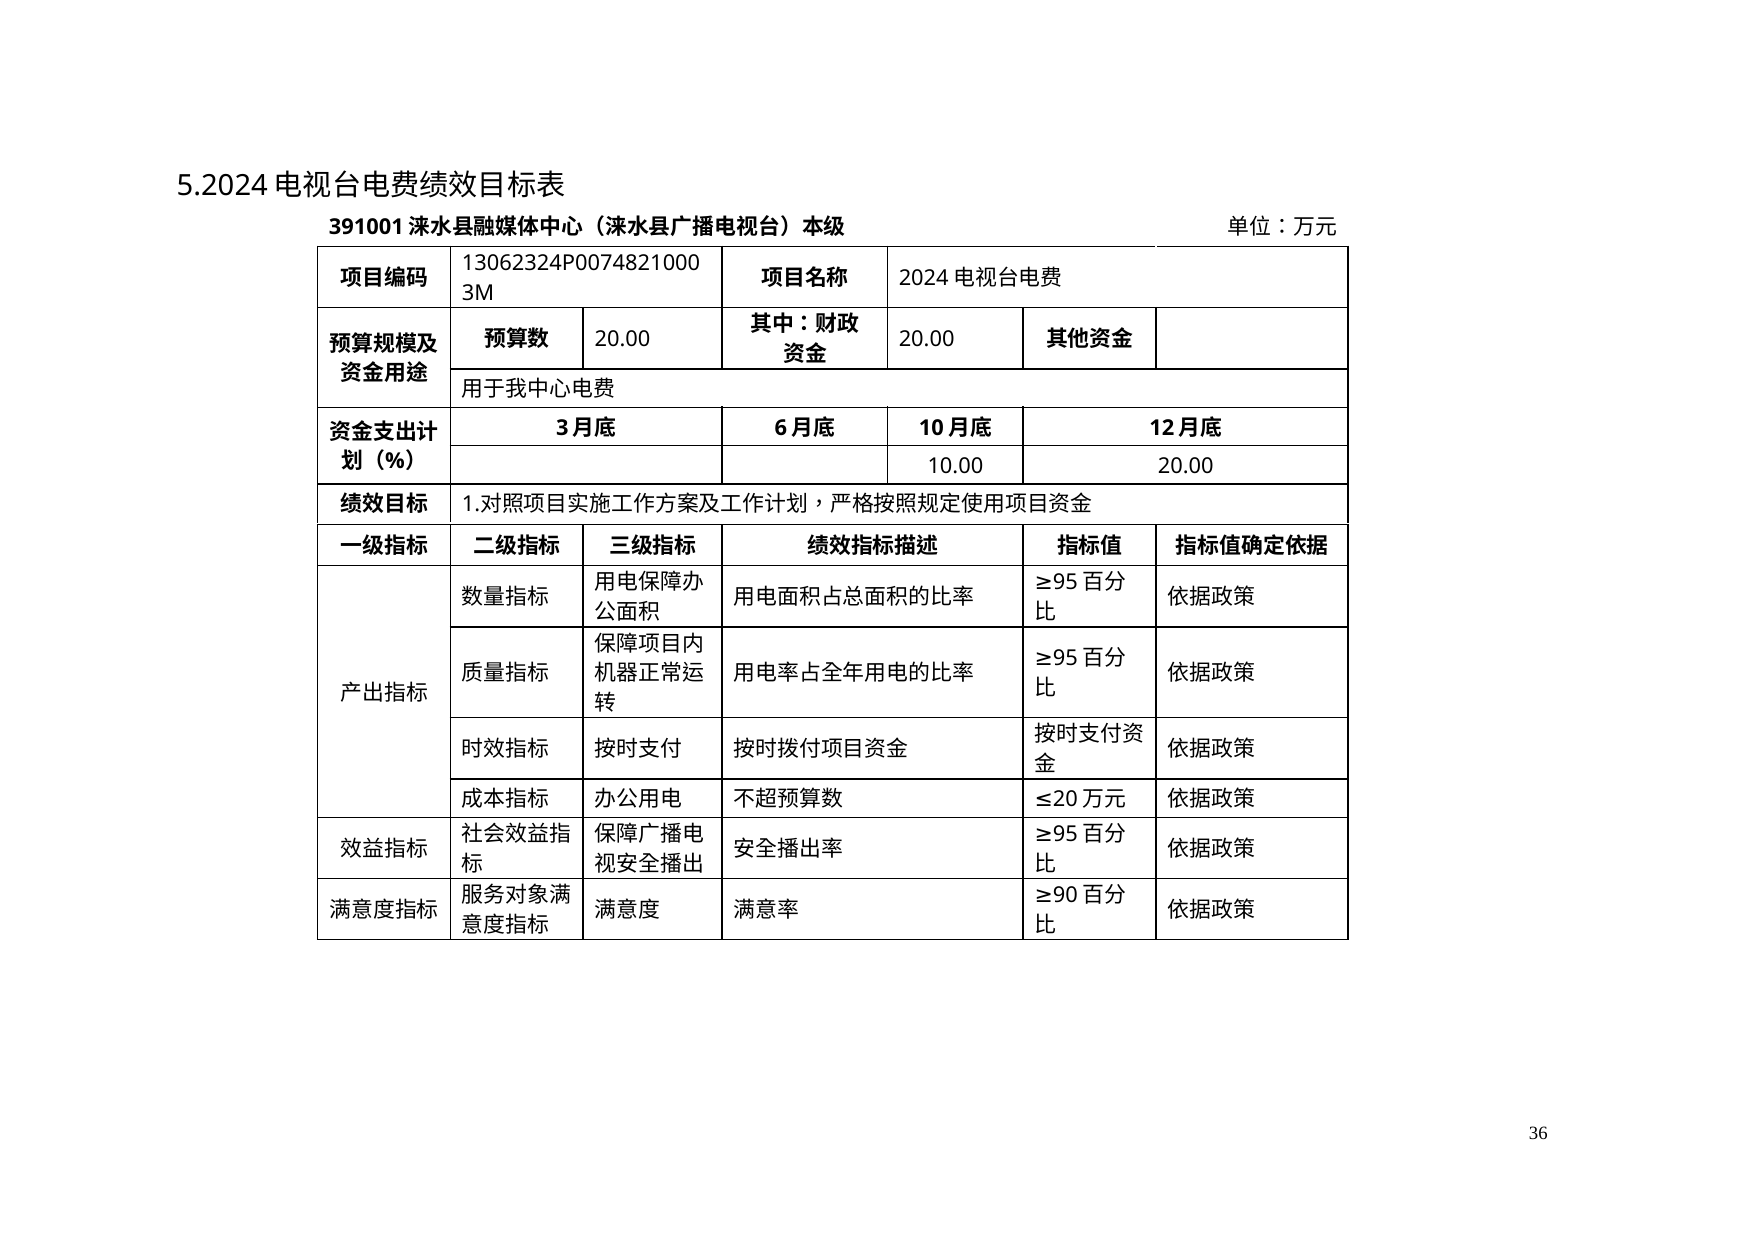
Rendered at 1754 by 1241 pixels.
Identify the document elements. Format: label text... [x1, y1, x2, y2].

table_cell 10月底 [888, 408, 1022, 445]
table_cell ≤20万元 [1024, 780, 1155, 816]
table_cell 满意度 [584, 879, 721, 939]
table_cell ≥95百分比 [1024, 628, 1155, 717]
table_cell 满意率 [723, 879, 1022, 939]
table_cell 绩效目标 [318, 485, 450, 522]
table_cell 其中：财政 资金 [723, 308, 887, 368]
table_cell 1.对照项目实施工作方案及工作计划，严格按照规定使用项目资金 [451, 485, 1347, 522]
table_cell 依据政策 [1157, 718, 1347, 778]
table_cell 依据政策 [1157, 818, 1347, 878]
table_cell 质量指标 [451, 628, 582, 717]
table_header 指标值确定依据 [1157, 525, 1347, 565]
table_cell 按时拨付项目资金 [723, 718, 1022, 778]
table_cell 项目名称 [723, 247, 887, 307]
table_header 指标值 [1024, 525, 1155, 565]
table_cell 社会效益指标 [451, 818, 582, 878]
table_cell 按时支付 [584, 718, 721, 778]
table_cell 20.00 [1024, 446, 1347, 483]
table_cell 20.00 [584, 308, 721, 368]
table_cell 保障广播电视安全播出 [584, 818, 721, 878]
table_cell [1157, 308, 1347, 368]
table_cell 用电保障办公面积 [584, 566, 721, 626]
table_cell 服务对象满意度指标 [451, 879, 582, 939]
table_cell 数量指标 [451, 566, 582, 626]
table_cell 办公用电 [584, 780, 721, 816]
table_cell 依据政策 [1157, 780, 1347, 816]
table_cell 项目编码 [318, 247, 450, 307]
table_cell 用于我中心电费 [451, 370, 1347, 406]
table_cell 安全播出率 [723, 818, 1022, 878]
table_header 单位：万元 [1157, 206, 1347, 246]
table_header 二级指标 [451, 525, 582, 565]
table_cell 20.00 [888, 308, 1022, 368]
table_cell 预算数 [451, 308, 582, 368]
text 5.2024电视台电费绩效目标表 [118, 164, 1547, 204]
table_cell 保障项目内机器正常运转 [584, 628, 721, 717]
table_header 391001涞水县融媒体中心（涞水县广播电视台）本级 [318, 206, 1155, 246]
table_cell ≥90百分比 [1024, 879, 1155, 939]
table_cell 按时支付资金 [1024, 718, 1155, 778]
table_cell 产出指标 [318, 566, 450, 816]
table_cell 用电面积占总面积的比率 [723, 566, 1022, 626]
table_cell 6月底 [723, 408, 887, 445]
table_cell ≥95百分比 [1024, 566, 1155, 626]
table_cell 依据政策 [1157, 628, 1347, 717]
table_cell 资金支出计划（%） [318, 408, 450, 483]
table_cell 3月底 [451, 408, 721, 445]
table_cell 成本指标 [451, 780, 582, 816]
table_cell 13062324P00748210003M [451, 247, 721, 307]
table_cell 10.00 [888, 446, 1022, 483]
table_header 绩效指标描述 [723, 525, 1022, 565]
table_cell ≥95百分比 [1024, 818, 1155, 878]
table_cell 时效指标 [451, 718, 582, 778]
table_cell [451, 446, 721, 483]
table_cell 依据政策 [1157, 566, 1347, 626]
table_cell 预算规模及资金用途 [318, 308, 450, 406]
table_cell 效益指标 [318, 818, 450, 878]
table_header 一级指标 [318, 525, 450, 565]
table_cell 满意度指标 [318, 879, 450, 939]
table_cell 其他资金 [1024, 308, 1155, 368]
table_cell 不超预算数 [723, 780, 1022, 816]
table_cell [723, 446, 887, 483]
table_cell 12月底 [1024, 408, 1347, 445]
table_cell 依据政策 [1157, 879, 1347, 939]
table_cell 用电率占全年用电的比率 [723, 628, 1022, 717]
table_header 三级指标 [584, 525, 721, 565]
table_cell 2024电视台电费 [888, 247, 1347, 307]
